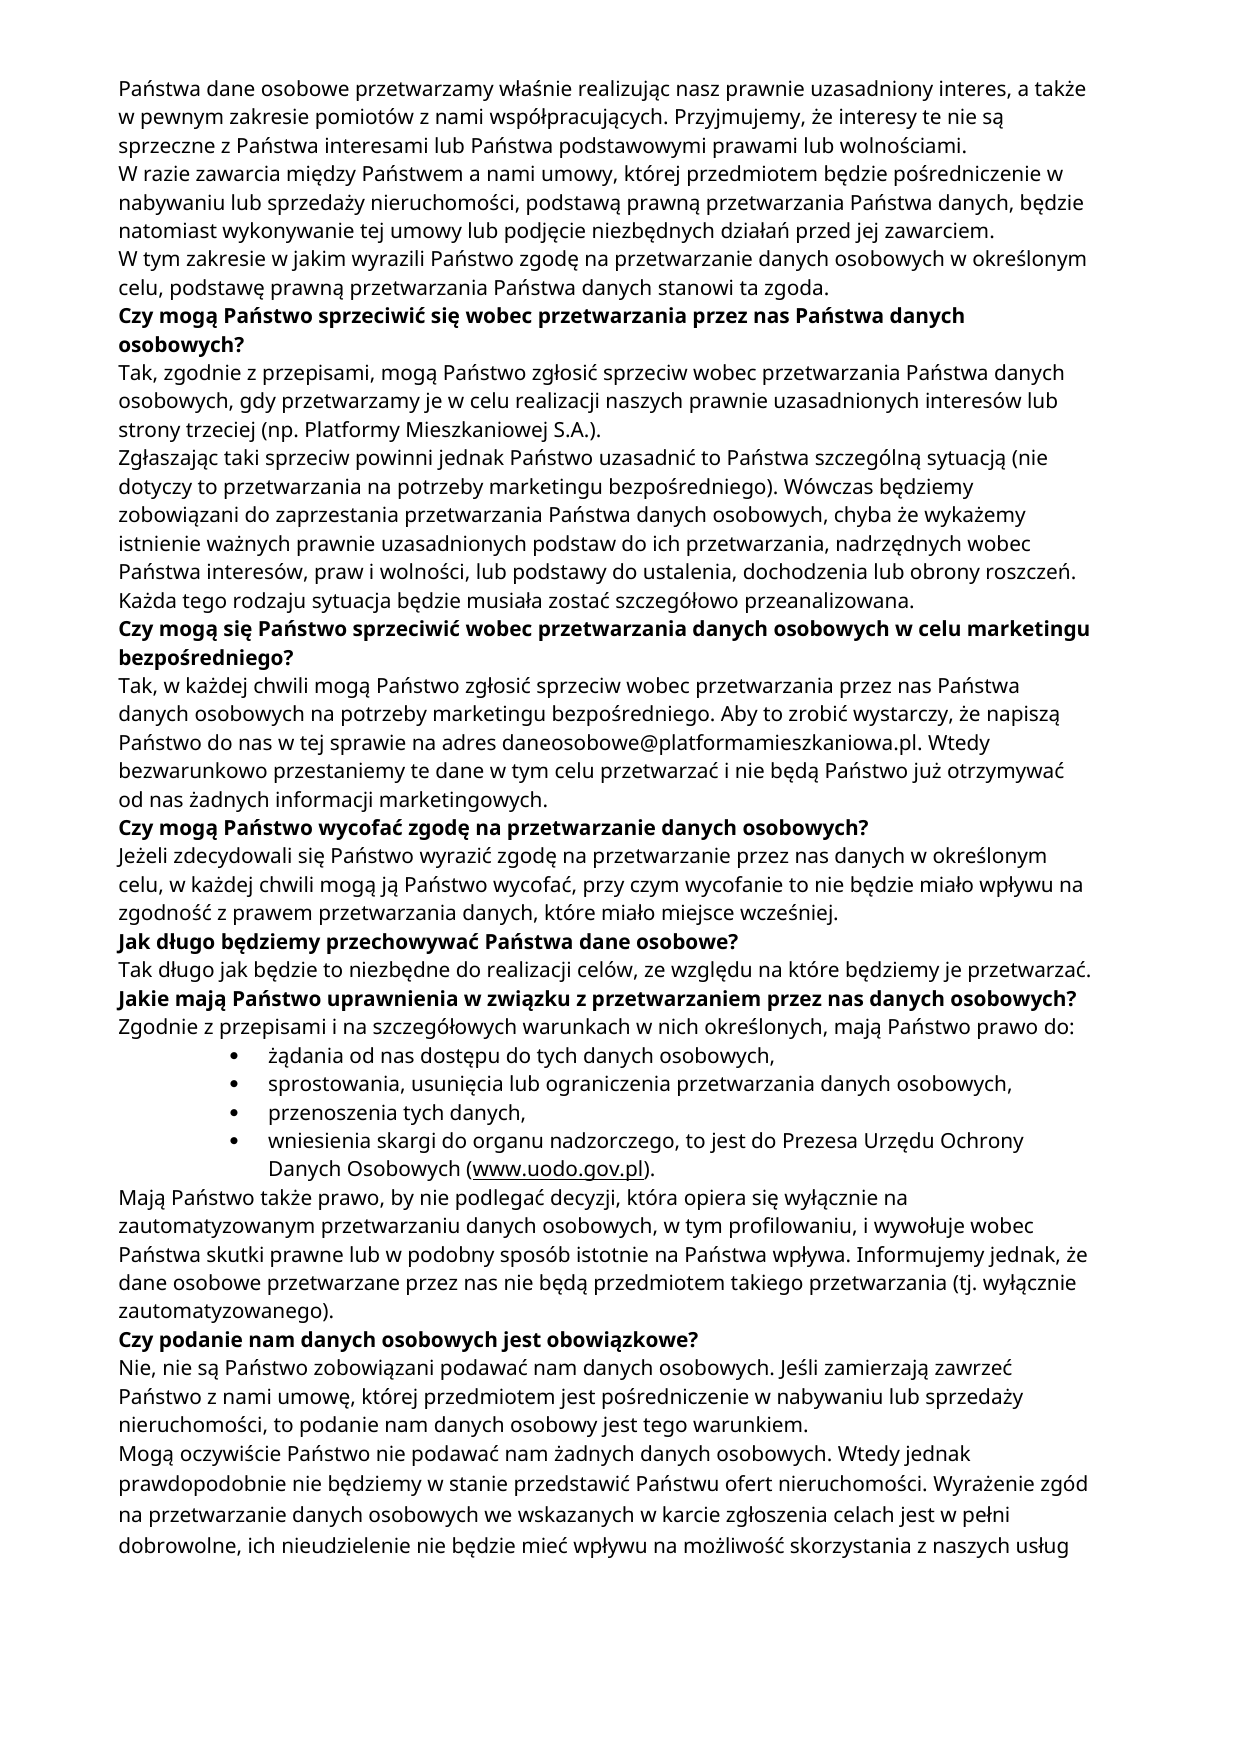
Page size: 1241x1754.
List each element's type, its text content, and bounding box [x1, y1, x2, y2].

text Jakie mają Państwo uprawnienia w związku z przetwarzaniem przez nas danych osobowych? [118, 984, 1093, 1012]
text W razie zawarcia między Państwem a nami umowy, której przedmiotem będzie pośredniczenie w nabywaniu lub sprzedaży nieruchomości, podstawą prawną przetwarzania Państwa danych, będzie natomiast wykonywanie tej umowy lub podjęcie niezbędnych działań przed jej zawarciem. [118, 159, 1093, 244]
text Zgodnie z przepisami i na szczegółowych warunkach w nich określonych, mają Państwo prawo do: [118, 1012, 1093, 1041]
list przenoszenia tych danych, [230, 1098, 1093, 1126]
text Jak długo będziemy przechowywać Państwa dane osobowe? [118, 927, 1093, 955]
text W tym zakresie w jakim wyrazili Państwo zgodę na przetwarzanie danych osobowych w określonym celu, podstawę prawną przetwarzania Państwa danych stanowi ta zgoda. [118, 244, 1093, 301]
text Tak długo jak będzie to niezbędne do realizacji celów, ze względu na które będziemy je przetwarzać. [118, 955, 1093, 984]
text Czy mogą Państwo sprzeciwić się wobec przetwarzania przez nas Państwa danych osobowych? [118, 301, 1093, 358]
text Tak, w każdej chwili mogą Państwo zgłosić sprzeciw wobec przetwarzania przez nas Państwa danych osobowych na potrzeby marketingu bezpośredniego. Aby to zrobić wystarczy, że napiszą Państwo do nas w tej sprawie na adres daneosobowe@platformamieszkaniowa.pl. Wtedy bezwarunkowo przestaniemy te dane w tym celu przetwarzać i nie będą Państwo już otrzymywać od nas żadnych informacji marketingowych. [118, 671, 1093, 813]
text Jeżeli zdecydowali się Państwo wyrazić zgodę na przetwarzanie przez nas danych w określonym celu, w każdej chwili mogą ją Państwo wycofać, przy czym wycofanie to nie będzie miało wpływu na zgodność z prawem przetwarzania danych, które miało miejsce wcześniej. [118, 842, 1093, 927]
text Nie, nie są Państwo zobowiązani podawać nam danych osobowych. Jeśli zamierzają zawrzeć Państwo z nami umowę, której przedmiotem jest pośredniczenie w nabywaniu lub sprzedaży nieruchomości, to podanie nam danych osobowy jest tego warunkiem. [118, 1353, 1093, 1439]
text Czy mogą się Państwo sprzeciwić wobec przetwarzania danych osobowych w celu marketingu bezpośredniego? [118, 614, 1093, 671]
text Czy podanie nam danych osobowych jest obowiązkowe? [118, 1325, 1093, 1353]
list żądania od nas dostępu do tych danych osobowych, [230, 1041, 1093, 1069]
text Państwa dane osobowe przetwarzamy właśnie realizując nasz prawnie uzasadniony interes, a także w pewnym zakresie pomiotów z nami współpracujących. Przyjmujemy, że interesy te nie są sprzeczne z Państwa interesami lub Państwa podstawowymi prawami lub wolnościami. [118, 74, 1093, 159]
text Zgłaszając taki sprzeciw powinni jednak Państwo uzasadnić to Państwa szczególną sytuacją (nie dotyczy to przetwarzania na potrzeby marketingu bezpośredniego). Wówczas będziemy zobowiązani do zaprzestania przetwarzania Państwa danych osobowych, chyba że wykażemy istnienie ważnych prawnie uzasadnionych podstaw do ich przetwarzania, nadrzędnych wobec Państwa interesów, praw i wolności, lub podstawy do ustalenia, dochodzenia lub obrony roszczeń. Każda tego rodzaju sytuacja będzie musiała zostać szczegółowo przeanalizowana. [118, 443, 1093, 614]
text Mają Państwo także prawo, by nie podlegać decyzji, która opiera się wyłącznie na zautomatyzowanym przetwarzaniu danych osobowych, w tym profilowaniu, i wywołuje wobec Państwa skutki prawne lub w podobny sposób istotnie na Państwa wpływa. Informujemy jednak, że dane osobowe przetwarzane przez nas nie będą przedmiotem takiego przetwarzania (tj. wyłącznie zautomatyzowanego). [118, 1183, 1093, 1325]
list sprostowania, usunięcia lub ograniczenia przetwarzania danych osobowych, [230, 1069, 1093, 1098]
text Tak, zgodnie z przepisami, mogą Państwo zgłosić sprzeciw wobec przetwarzania Państwa danych osobowych, gdy przetwarzamy je w celu realizacji naszych prawnie uzasadnionych interesów lub strony trzeciej (np. Platformy Mieszkaniowej S.A.). [118, 358, 1093, 443]
text Mogą oczywiście Państwo nie podawać nam żadnych danych osobowych. Wtedy jednak prawdopodobnie nie będziemy w stanie przedstawić Państwu ofert nieruchomości. Wyrażenie zgód na przetwarzanie danych osobowych we wskazanych w karcie zgłoszenia celach jest w pełni dobrowolne, ich nieudzielenie nie będzie mieć wpływu na możliwość skorzystania z naszych usług [118, 1439, 1093, 1559]
text Czy mogą Państwo wycofać zgodę na przetwarzanie danych osobowych? [118, 813, 1093, 842]
list wniesienia skargi do organu nadzorczego, to jest do Prezesa Urzędu Ochrony Danych Osobowych (www.uodo.gov.pl). [230, 1126, 1093, 1183]
